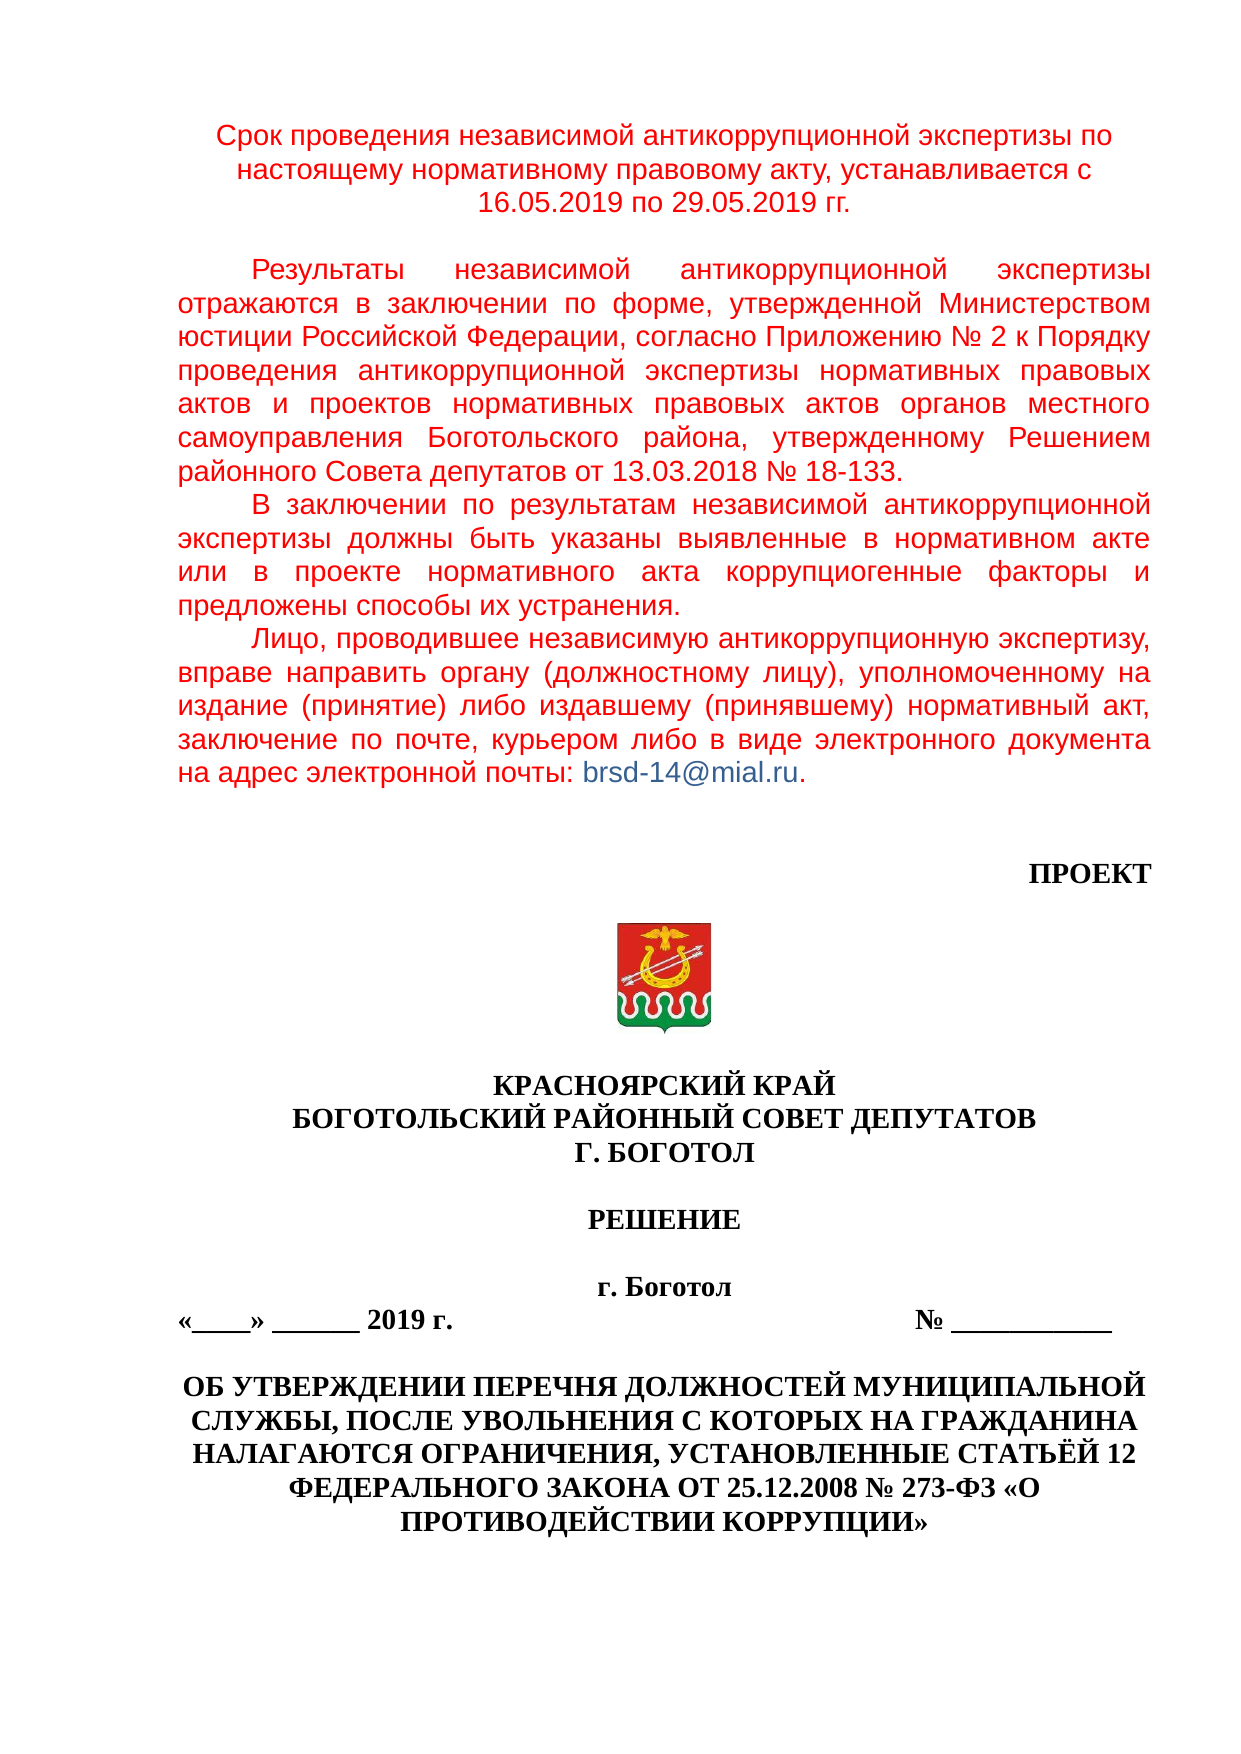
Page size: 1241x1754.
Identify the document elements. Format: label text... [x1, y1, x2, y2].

text ОБ УТВЕРЖДЕНИИ ПЕРЕЧНЯ ДОЛЖНОСТЕЙ МУНИЦИПАЛЬНОЙ СЛУЖБЫ, ПОСЛЕ УВОЛЬНЕНИЯ С КОТОРЫХ НА ГРАЖДАНИНА НАЛАГАЮТСЯ ОГРАНИЧЕНИЯ, УСТАНОВЛЕННЫЕ СТАТЬЁЙ 12 ФЕДЕРАЛЬНОГО ЗАКОНА ОТ 25.12.2008 № 273-ФЗ «О ПРОТИВОДЕЙСТВИИ КОРРУПЦИИ» [177, 1369, 1152, 1537]
text КРАСНОЯРСКИЙ КРАЙ [177, 1068, 1152, 1101]
text г. Боготол [177, 1269, 1152, 1302]
text БОГОТОЛЬСКИЙ РАЙОННЫЙ СОВЕТ ДЕПУТАТОВ [177, 1101, 1152, 1135]
text В заключении по результатам независимой антикоррупционной экспертизы должны быть указаны выявленные в нормативном акте или в проекте нормативного акта коррупциогенные факторы и предложены способы их устранения. [177, 487, 1152, 621]
text Срок проведения независимой антикоррупционной экспертизы по настоящему нормативному правовому акту, устанавливается с 16.05.2019 по 29.05.2019 гг. [177, 118, 1152, 219]
picture [617, 923, 712, 1034]
text Г. БОГОТОЛ [177, 1135, 1152, 1168]
text Результаты независимой антикоррупционной экспертизы отражаются в заключении по форме, утвержденной Министерством юстиции Российской Федерации, согласно Приложению № 2 к Порядку проведения антикоррупционной экспертизы нормативных правовых актов и проектов нормативных правовых актов органов местного самоуправления Боготольского района, утвержденному Решением районного Совета депутатов от 13.03.2018 № 18-133. [177, 252, 1152, 487]
text «____» ______ 2019 г. № ___________ [177, 1302, 1152, 1336]
text РЕШЕНИЕ [177, 1202, 1152, 1235]
text Лицо, проводившее независимую антикоррупционную экспертизу, вправе направить органу (должностному лицу), уполномоченному на издание (принятие) либо издавшему (принявшему) нормативный акт, заключение по почте, курьером либо в виде электронного документа на адрес электронной почты: brsd-14@mial.ru. [177, 621, 1152, 789]
text ПРОЕКТ [177, 856, 1152, 889]
